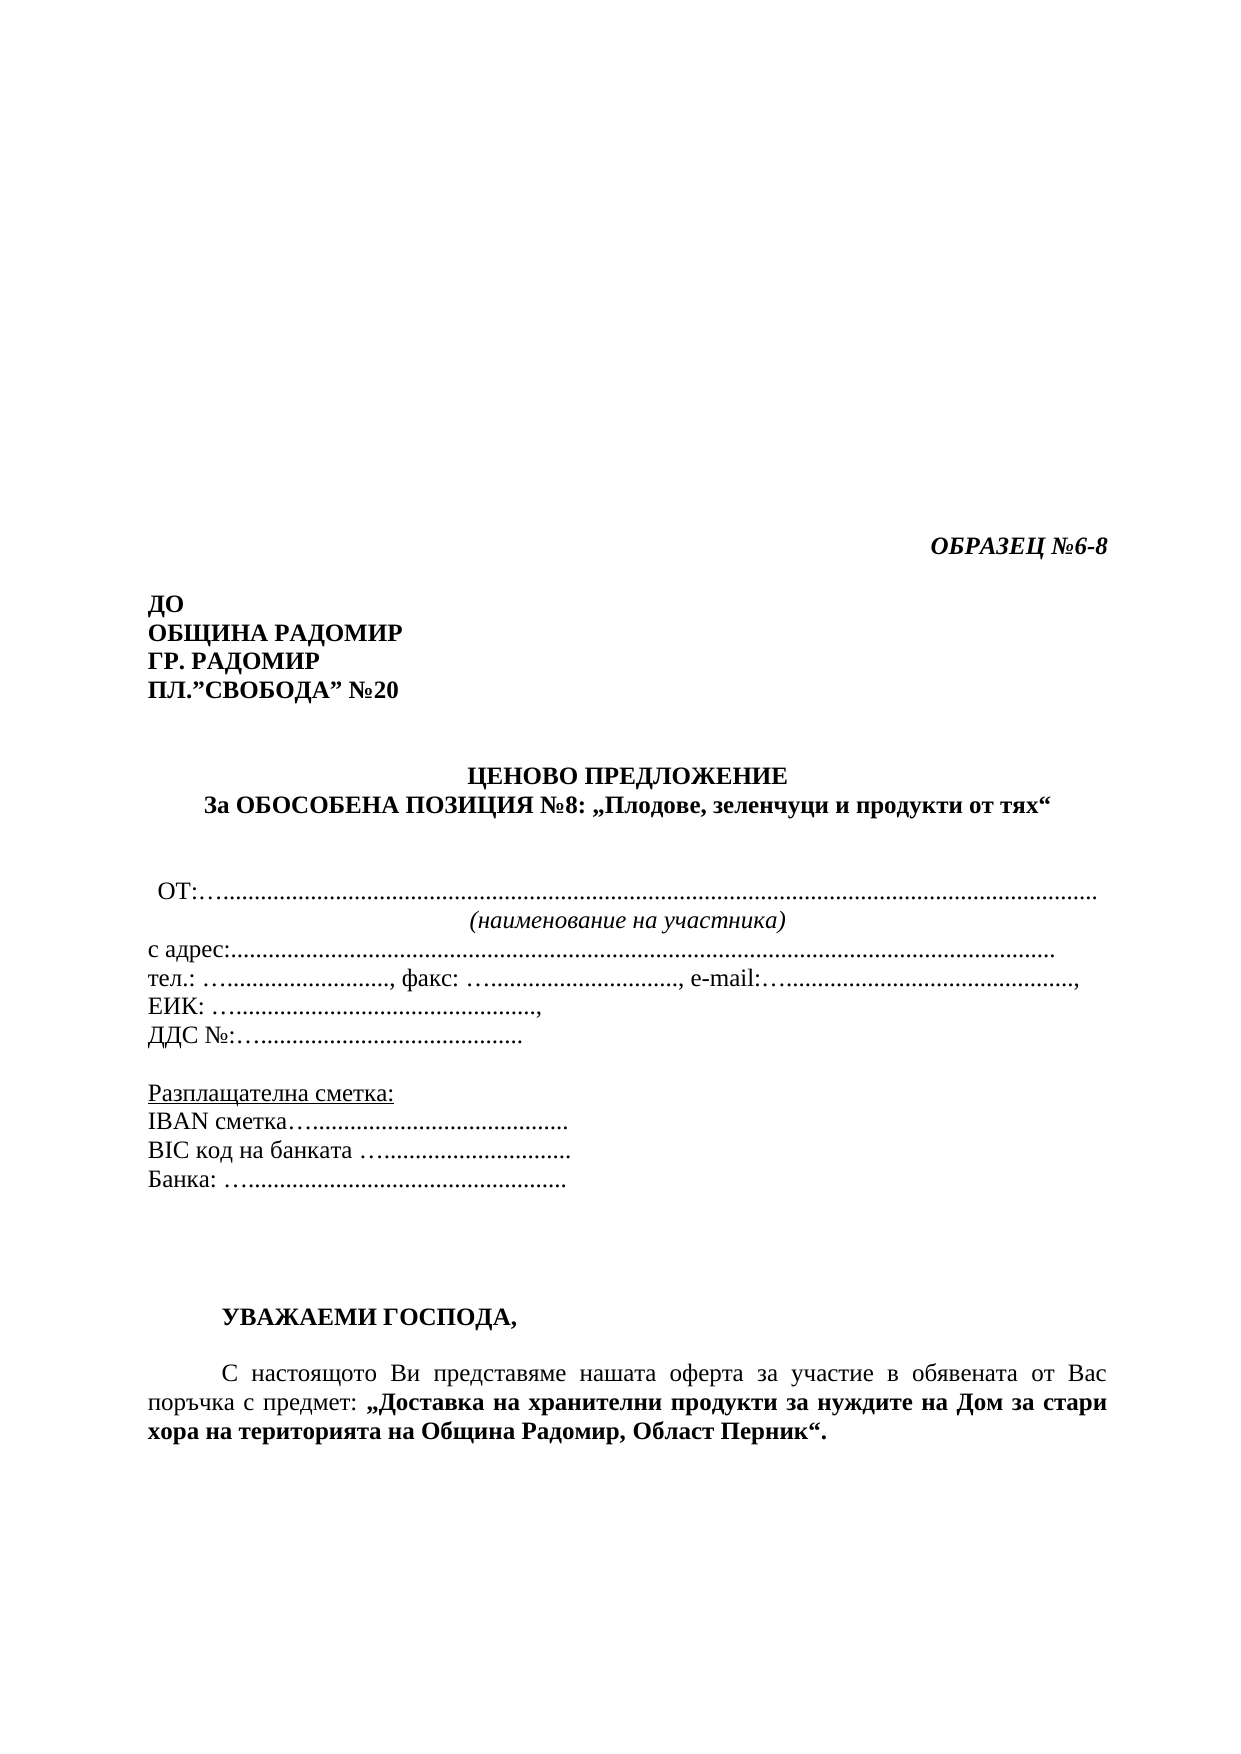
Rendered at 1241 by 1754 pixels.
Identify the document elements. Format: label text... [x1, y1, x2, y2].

text Банка: …................................................... [148, 1164, 1107, 1193]
text ОБРАЗЕЦ №6-8 [148, 531, 1107, 560]
text Разплащателна сметка: [148, 1078, 1107, 1106]
text гр. РАДОМИР [148, 646, 1107, 675]
text За ОБОСОБЕНА ПОЗИЦИЯ №8: „Плодове, зеленчуци и продукти от тях“ [148, 790, 1107, 819]
text Община РАДОМИР [148, 618, 1107, 646]
text УВАЖАЕМИ ГОСПОДА, [148, 1302, 1107, 1331]
text ЦЕНОВО ПРЕДЛОЖЕНИЕ [148, 761, 1107, 790]
text ДДС №:….......................................... [148, 1020, 1107, 1049]
text Пл.”СВОБОДА” №20 [148, 675, 1107, 704]
text С настоящото Ви представяме нашата оферта за участие в обявената от Вас поръчка с предмет: „Доставка на хранителни продукти за нуждите на Дом за стари хора на територията на Община Радомир, Oбласт Перник“. [148, 1358, 1107, 1445]
text От:…............................................................................................................................................ [148, 876, 1107, 905]
text BIC код на банката ….............................. [148, 1135, 1107, 1164]
text (наименование на участника) [148, 905, 1107, 934]
text с адрес:.................................................................................................................................... [148, 934, 1107, 963]
text ДО [148, 589, 1107, 618]
text IBAN сметка…......................................... [148, 1106, 1107, 1135]
text ЕИК: …................................................, [148, 991, 1107, 1020]
text тел.: ….........................., факс: ….............................., e-mail:….............................................., [148, 963, 1107, 991]
